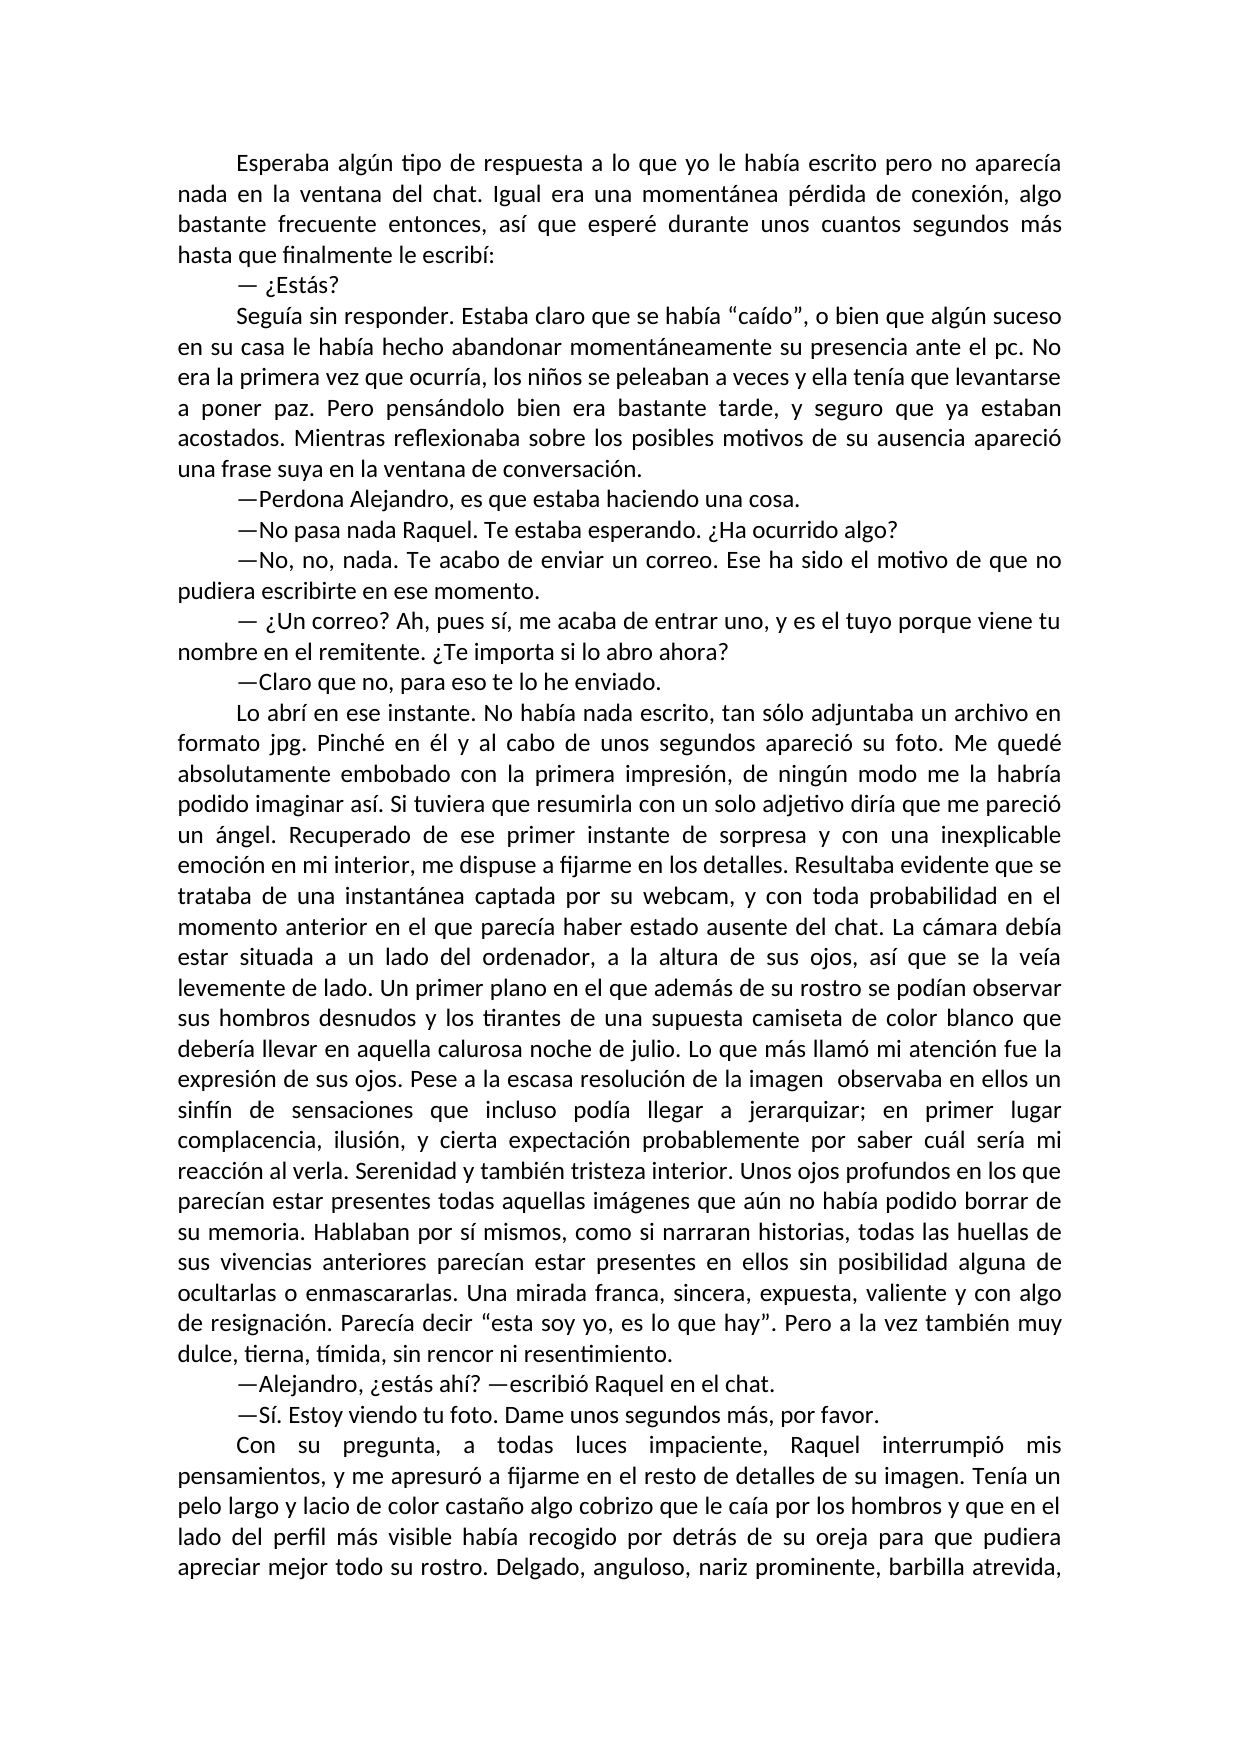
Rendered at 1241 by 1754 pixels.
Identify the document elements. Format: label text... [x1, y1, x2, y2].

text —Alejandro, ¿estás ahí? —escribió Raquel en el chat. [177, 1368, 1063, 1399]
text Seguía sin responder. Estaba claro que se había “caído”, o bien que algún suceso en su casa le había hecho abandonar momentáneamente su presencia ante el pc. No era la primera vez que ocurría, los niños se peleaban a veces y ella tenía que levantarse a poner paz. Pero pensándolo bien era bastante tarde, y seguro que ya estaban acostados. Mientras reflexionaba sobre los posibles motivos de su ausencia apareció una frase suya en la ventana de conversación. [177, 300, 1063, 483]
text —Claro que no, para eso te lo he enviado. [177, 666, 1063, 697]
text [177, 1429, 1063, 1582]
text —Perdona Alejandro, es que estaba haciendo una cosa. [177, 483, 1063, 514]
text —No pasa nada Raquel. Te estaba esperando. ¿Ha ocurrido algo? [177, 514, 1063, 544]
text —No, no, nada. Te acabo de enviar un correo. Ese ha sido el motivo de que no pudiera escribirte en ese momento. [177, 544, 1063, 605]
text Esperaba algún tipo de respuesta a lo que yo le había escrito pero no aparecía nada en la ventana del chat. Igual era una momentánea pérdida de conexión, algo bastante frecuente entonces, así que esperé durante unos cuantos segundos más hasta que finalmente le escribí: [177, 148, 1063, 270]
text — ¿Un correo? Ah, pues sí, me acaba de entrar uno, y es el tuyo porque viene tu nombre en el remitente. ¿Te importa si lo abro ahora? [177, 605, 1063, 666]
text —Sí. Estoy viendo tu foto. Dame unos segundos más, por favor. [177, 1399, 1063, 1429]
text — ¿Estás? [177, 270, 1063, 300]
text Lo abrí en ese instante. No había nada escrito, tan sólo adjuntaba un archivo en formato jpg. Pinché en él y al cabo de unos segundos apareció su foto. Me quedé absolutamente embobado con la primera impresión, de ningún modo me la habría podido imaginar así. Si tuviera que resumirla con un solo adjetivo diría que me pareció un ángel. Recuperado de ese primer instante de sorpresa y con una inexplicable emoción en mi interior, me dispuse a fijarme en los detalles. Resultaba evidente que se trataba de una instantánea captada por su webcam, y con toda probabilidad en el momento anterior en el que parecía haber estado ausente del chat. La cámara debía estar situada a un lado del ordenador, a la altura de sus ojos, así que se la veía levemente de lado. Un primer plano en el que además de su rostro se podían observar sus hombros desnudos y los tirantes de una supuesta camiseta de color blanco que debería llevar en aquella calurosa noche de julio. Lo que más llamó mi atención fue la expresión de sus ojos. Pese a la escasa resolución de la imagen observaba en ellos un sinfín de sensaciones que incluso podía llegar a jerarquizar; en primer lugar complacencia, ilusión, y cierta expectación probablemente por saber cuál sería mi reacción al verla. Serenidad y también tristeza interior. Unos ojos profundos en los que parecían estar presentes todas aquellas imágenes que aún no había podido borrar de su memoria. Hablaban por sí mismos, como si narraran historias, todas las huellas de sus vivencias anteriores parecían estar presentes en ellos sin posibilidad alguna de ocultarlas o enmascararlas. Una mirada franca, sincera, expuesta, valiente y con algo de resignación. Parecía decir “esta soy yo, es lo que hay”. Pero a la vez también muy dulce, tierna, tímida, sin rencor ni resentimiento. [177, 697, 1063, 1368]
